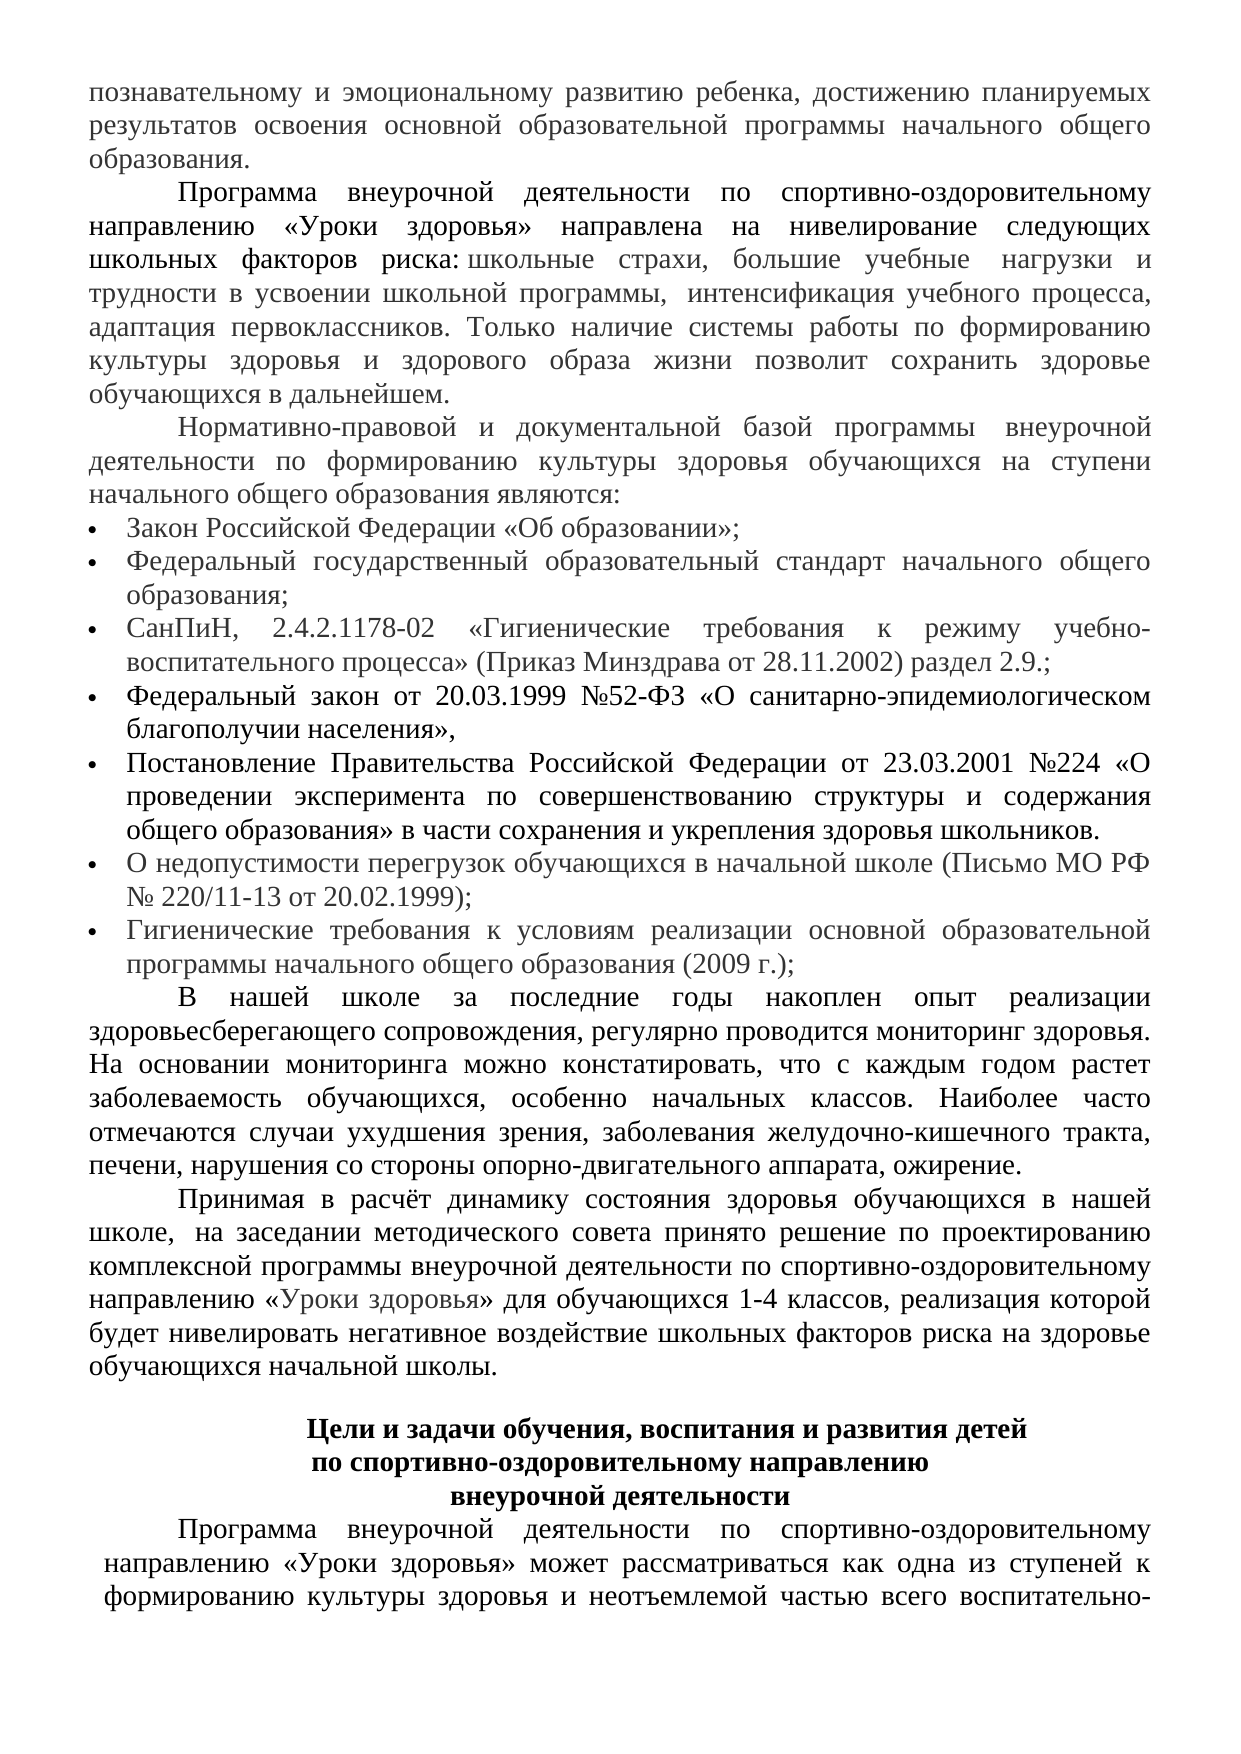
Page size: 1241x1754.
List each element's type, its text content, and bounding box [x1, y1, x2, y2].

text В нашей школе за последние годы накоплен опыт реализации здоровьесберегающего сопровождения, регулярно проводится мониторинг здоровья. На основании мониторинга можно констатировать, что с каждым годом растет заболеваемость обучающихся, особенно начальных классов. Наиболее часто отмечаются случаи ухудшения зрения, заболевания желудочно-кишечного тракта, печени, нарушения со стороны опорно-двигательного аппарата, ожирение. [89, 979, 1152, 1181]
text по спортивно-оздоровительному направлению [89, 1444, 1152, 1478]
list Федеральный закон от 20.03.1999 №52-ФЗ «О санитарно-эпидемиологическом благополучии населения», [89, 678, 1152, 745]
list СанПиН, 2.4.2.1178-02 «Гигиенические требования к режиму учебно-воспитательного процесса» (Приказ Минздрава от 28.11.2002) раздел 2.9.; [89, 611, 1152, 678]
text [89, 74, 1152, 174]
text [103, 1511, 1152, 1612]
list Постановление Правительства Российской Федерации от 23.03.2001 №224 «О проведении эксперимента по совершенствованию структуры и содержания общего образования» в части сохранения и укрепления здоровья школьников. [89, 745, 1152, 845]
text внеурочной деятельности [89, 1478, 1152, 1511]
list Федеральный государственный образовательный стандарт начального общего образования; [89, 543, 1152, 611]
text Нормативно-правовой и документальной базой программы внеурочной деятельности по формированию культуры здоровья обучающихся на ступени начального общего образования являются: [89, 409, 1152, 510]
text Программа внеурочной деятельности по спортивно-оздоровительному направлению «Уроки здоровья» направлена на нивелирование следующих школьных факторов риска: школьные страхи, большие учебные нагрузки и трудности в усвоении школьной программы, интенсификация учебного процесса, адаптация первоклассников. Только наличие системы работы по формированию культуры здоровья и здорового образа жизни позволит сохранить здоровье обучающихся в дальнейшем. [89, 174, 1152, 409]
list О недопустимости перегрузок обучающихся в начальной школе (Письмо МО РФ № 220/11-13 от 20.02.1999); [89, 845, 1152, 912]
list Закон Российской Федерации «Об образовании»; [89, 510, 1152, 543]
text Цели и задачи обучения, воспитания и развития детей [182, 1411, 1152, 1444]
text Принимая в расчёт динамику состояния здоровья обучающихся в нашей школе, на заседании методического совета принято решение по проектированию комплексной программы внеурочной деятельности по спортивно-оздоровительному направлению «Уроки здоровья» для обучающихся 1-4 классов, реализация которой будет нивелировать негативное воздействие школьных факторов риска на здоровье обучающихся начальной школы. [89, 1181, 1152, 1382]
list Гигиенические требования к условиям реализации основной образовательной программы начального общего образования (2009 г.); [89, 912, 1152, 979]
